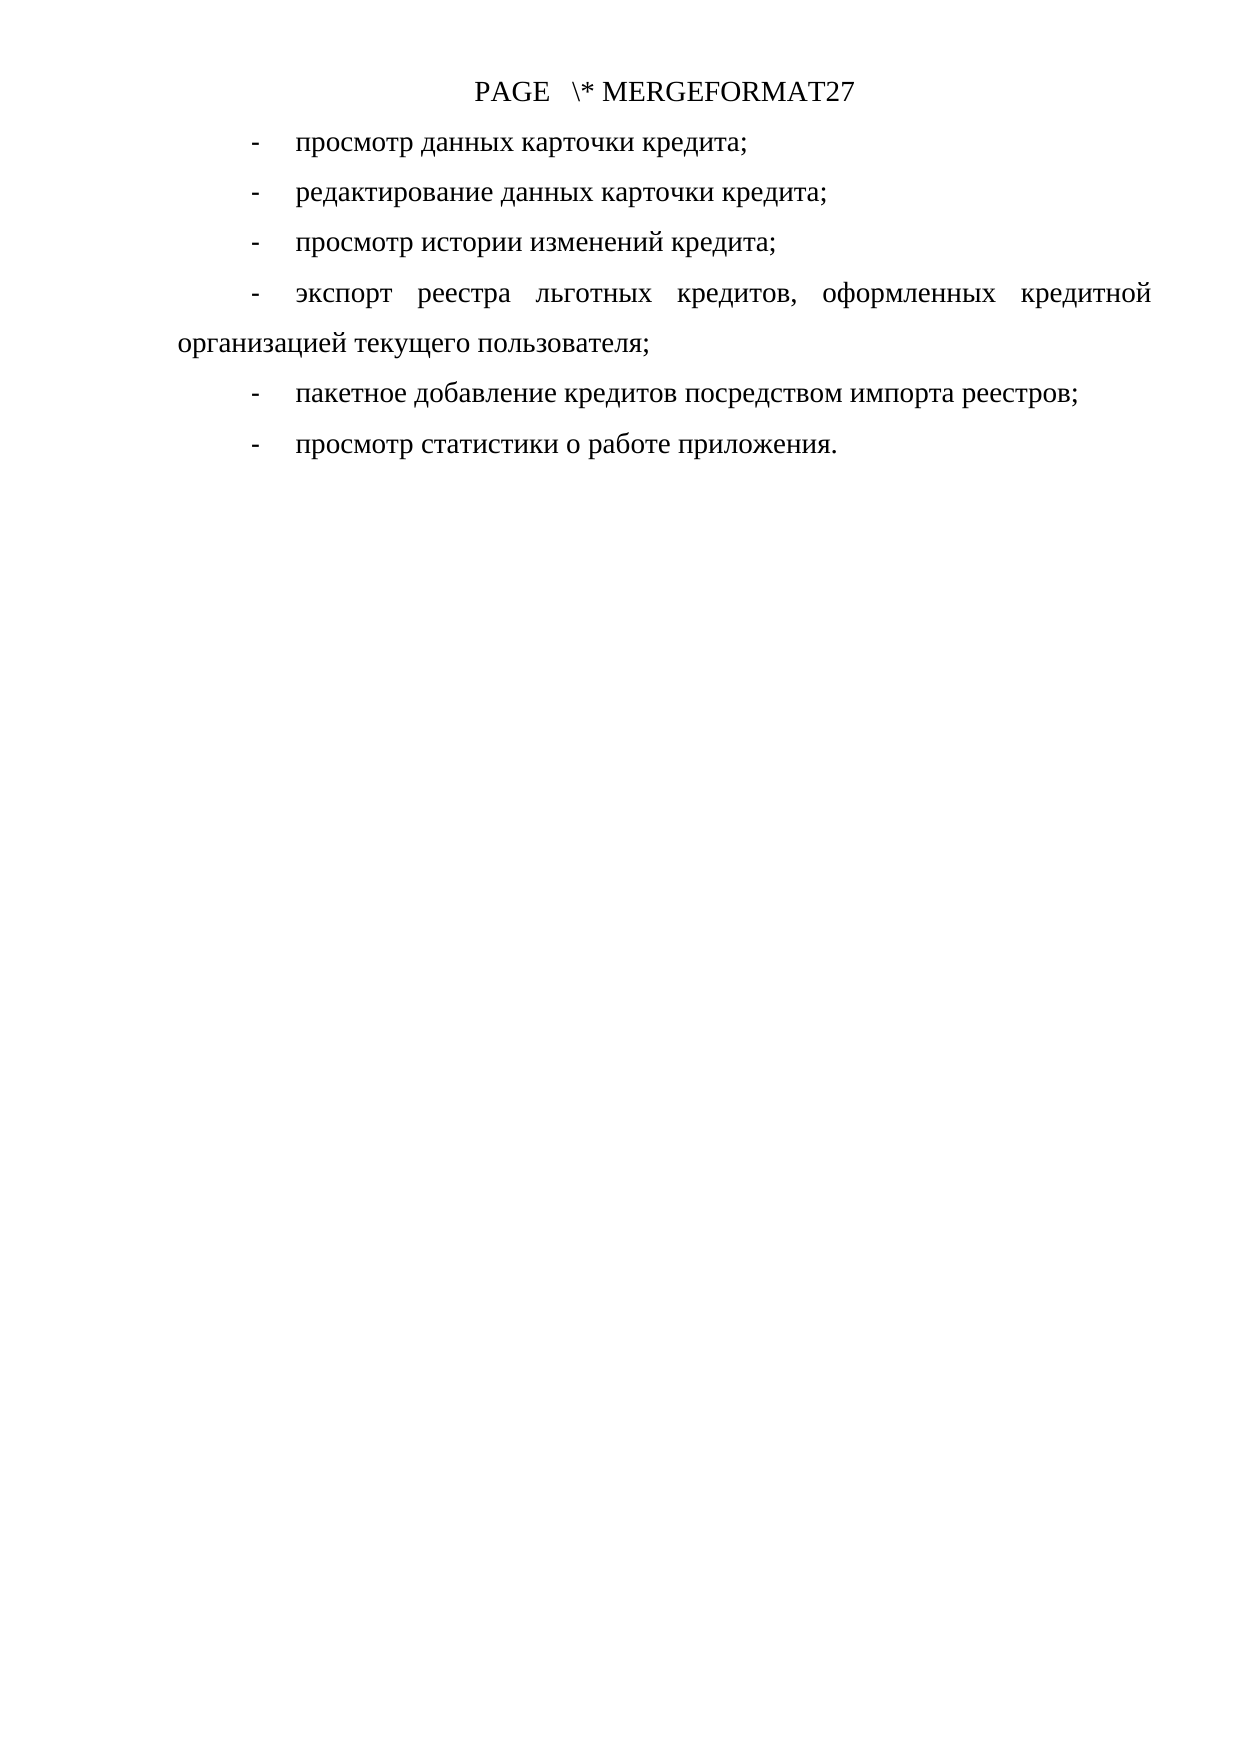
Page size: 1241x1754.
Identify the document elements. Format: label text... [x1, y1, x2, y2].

list просмотр статистики о работе приложения. [177, 426, 1152, 459]
list редактирование данных карточки кредита; [177, 174, 1152, 208]
list экспорт реестра льготных кредитов, оформленных кредитной организацией текущего пользователя; [177, 275, 1152, 359]
list просмотр истории изменений кредита; [177, 224, 1152, 258]
list просмотр данных карточки кредита; [177, 124, 1152, 157]
list пакетное добавление кредитов посредством импорта реестров; [177, 376, 1152, 409]
